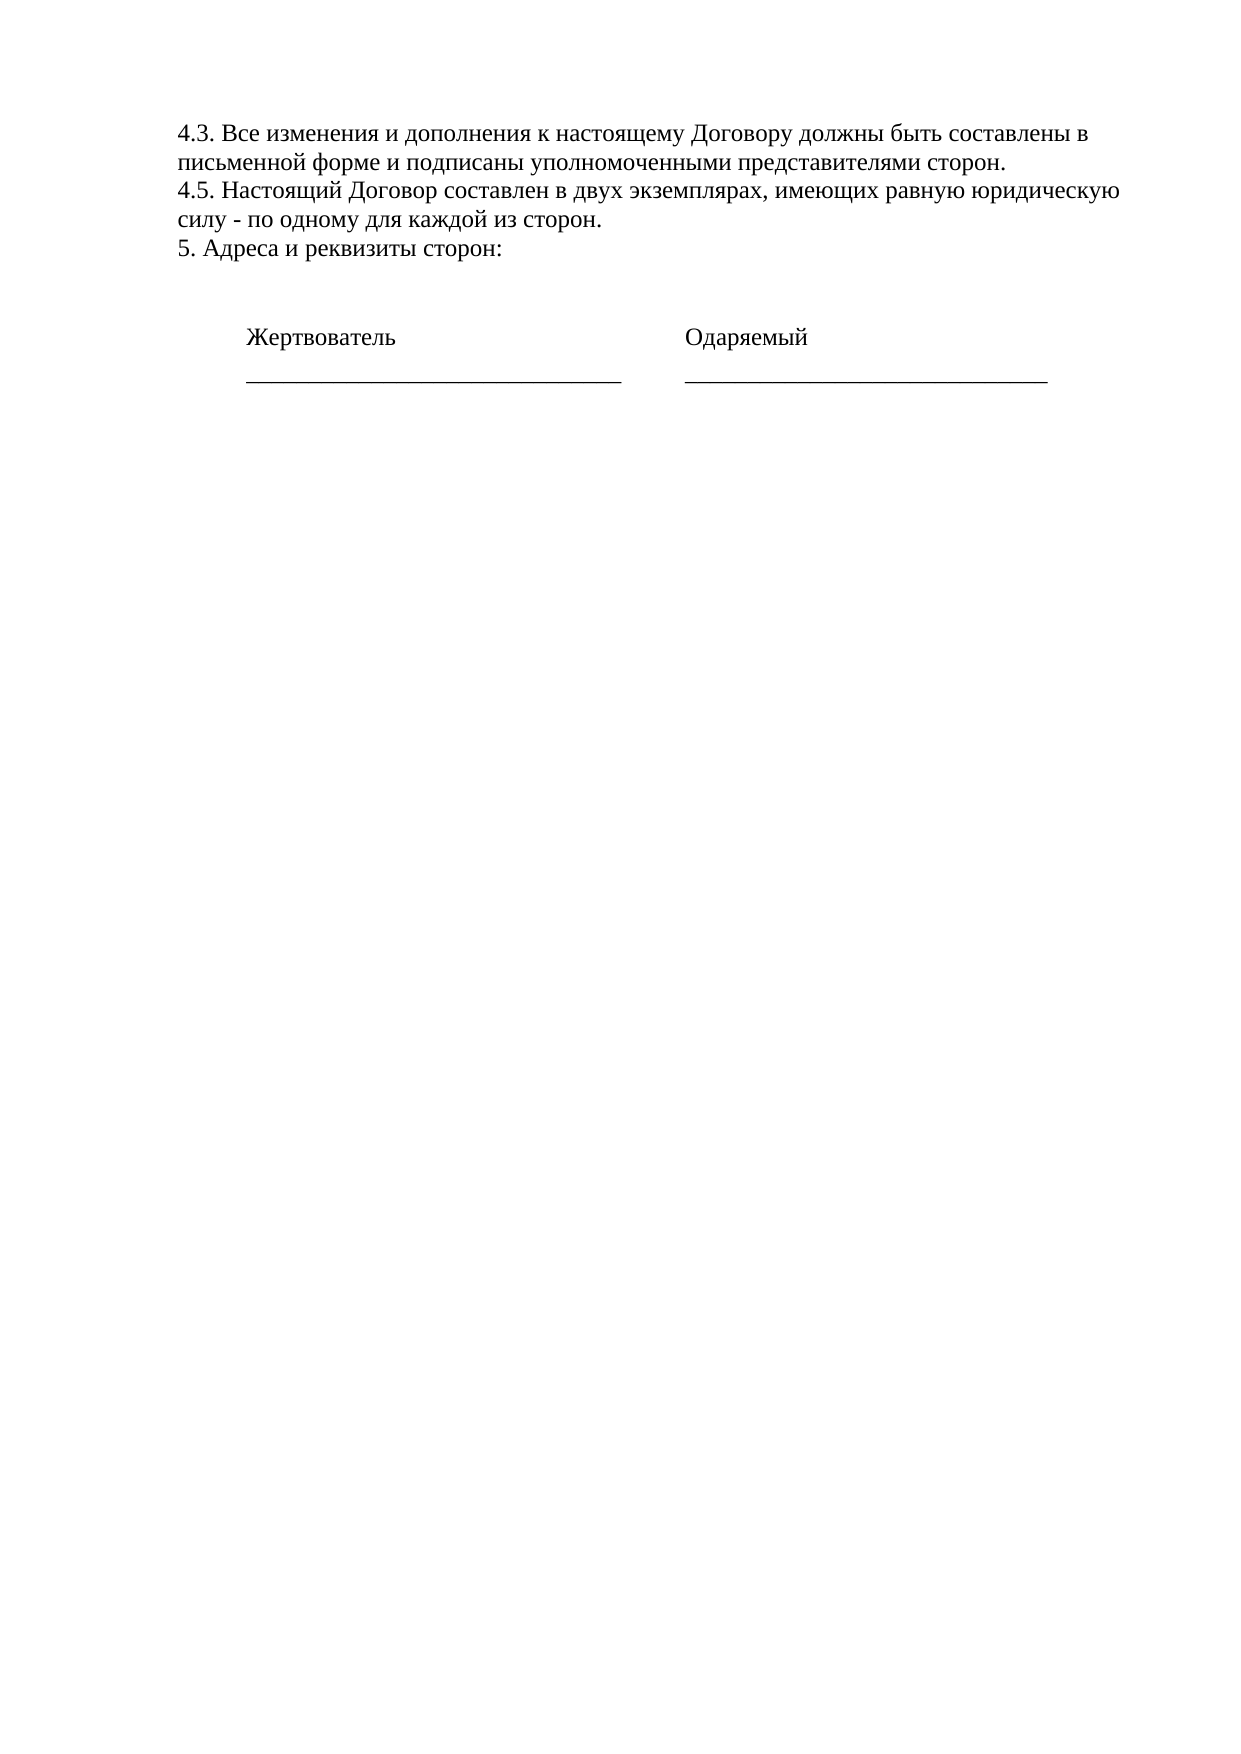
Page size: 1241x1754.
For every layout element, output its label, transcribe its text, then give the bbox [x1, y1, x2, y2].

table_header Одаряемый [673, 319, 1068, 354]
table_header Жертвователь [234, 319, 672, 354]
text 4.5. Настоящий Договор составлен в двух экземплярах, имеющих равную юридическую силу - по одному для каждой из сторон. [177, 176, 1152, 233]
table_cell ______________________________ [234, 354, 672, 418]
text 5. Адреса и реквизиты сторон: [177, 233, 1152, 262]
text 4.3. Все изменения и дополнения к настоящему Договору должны быть составлены в письменной форме и подписаны уполномоченными представителями сторон. [177, 118, 1152, 176]
table_cell _____________________________ [673, 354, 1068, 418]
